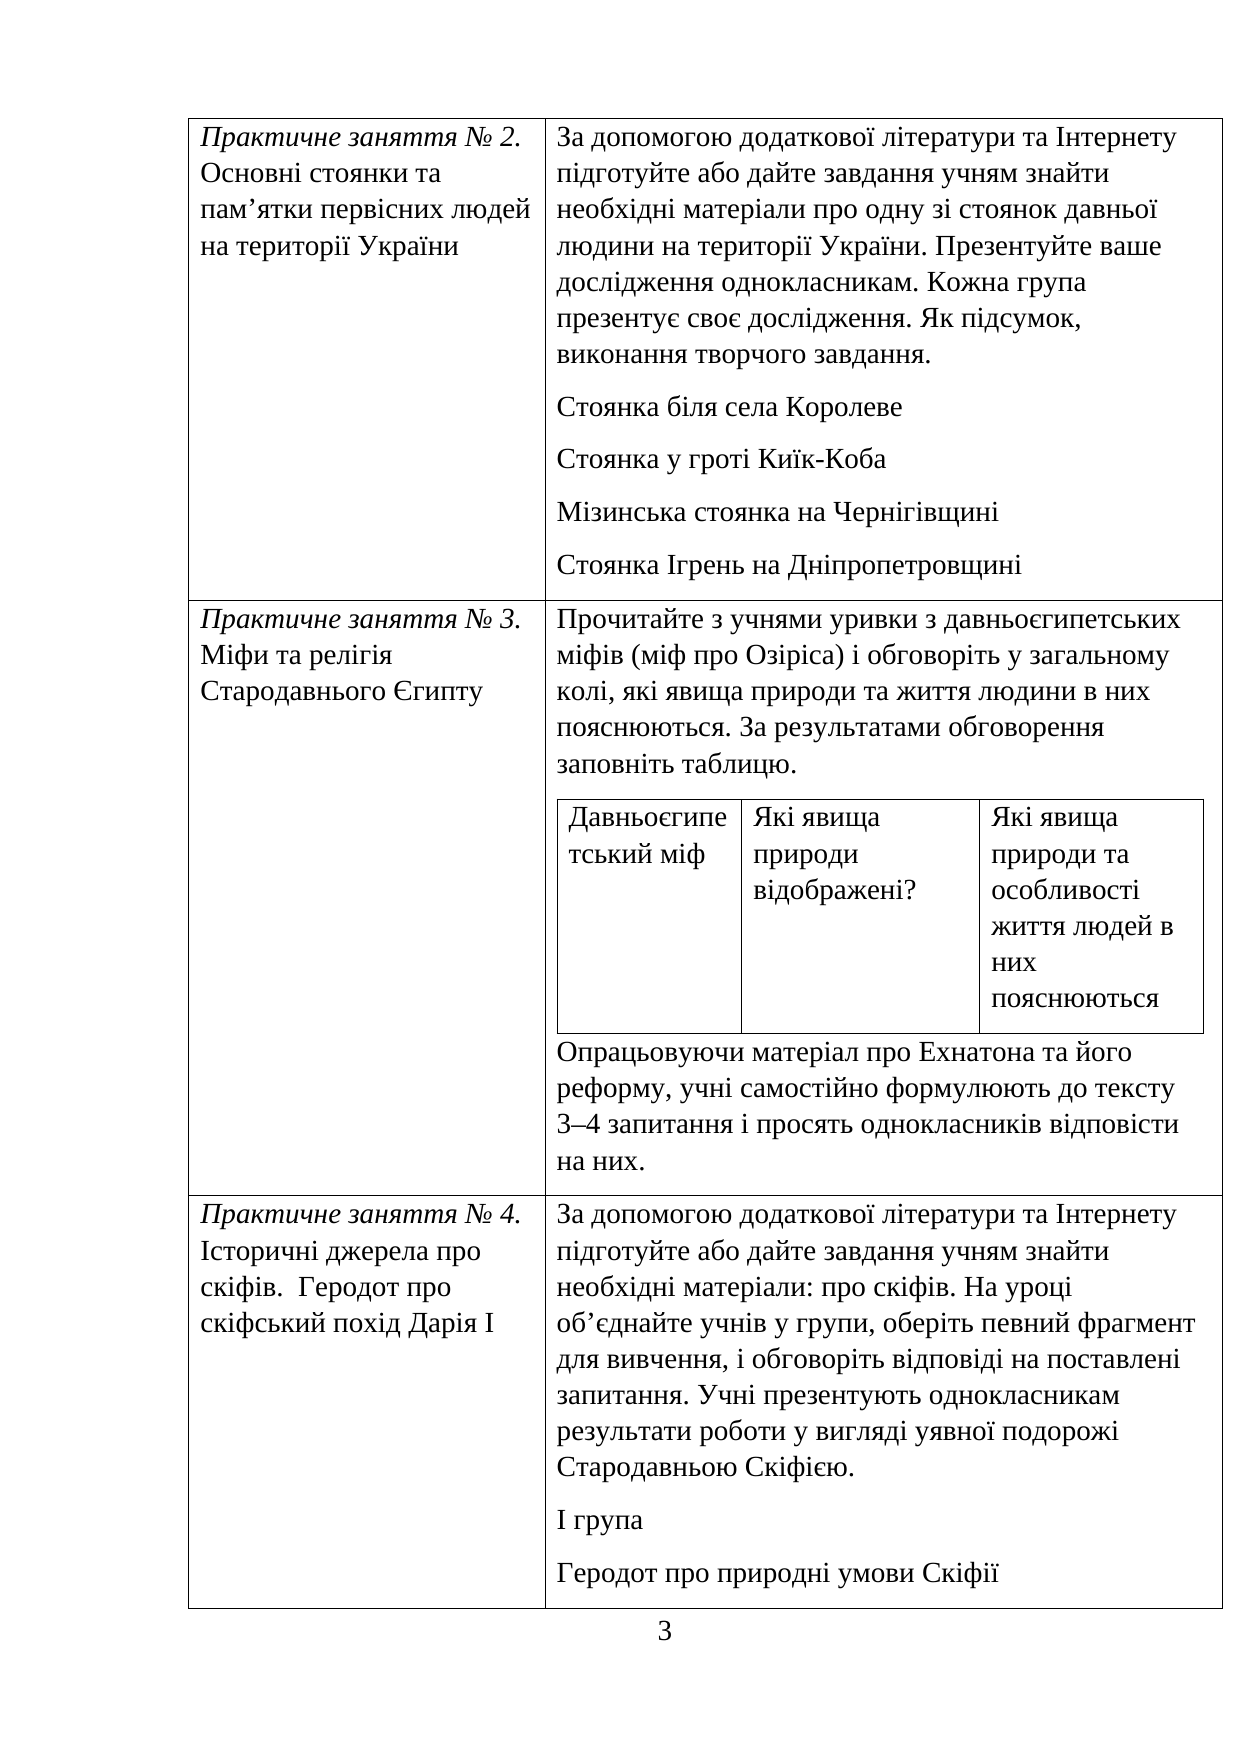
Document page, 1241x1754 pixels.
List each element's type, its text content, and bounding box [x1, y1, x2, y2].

table_cell Практичне заняття № 2. Основні стоянки та пам’ятки первісних людей на території України [189, 119, 545, 600]
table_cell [189, 1196, 545, 1608]
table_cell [546, 1196, 1222, 1608]
table_cell За допомогою додаткової літератури та Інтернету підготуйте або дайте завдання учням знайти необхідні матеріали про одну зі стоянок давньої людини на території України. Презентуйте ваше дослідження однокласникам. Кожна група презентує своє дослідження. Як підсумок, виконання творчого завдання. Стоянка біля села Королеве Стоянка у гроті Киїк-Коба Мізинська стоянка на Чернігівщині Стоянка Ігрень на Дніпропетровщині [546, 119, 1222, 600]
table_cell Прочитайте з учнями уривки з давньоєгипетських міфів (міф про Озіріса) і обговоріть у загальному колі, які явища природи та життя людини в них пояснюються. За результатами обговорення заповніть таблицю. Опрацьовуючи матеріал про Ехнатона та його реформу, учні самостійно формулюють до тексту 3–4 запитання і просять однокласників відповісти на них. [546, 601, 1222, 1195]
table_cell Практичне заняття № 3. Міфи та релігія Стародавнього Єгипту [189, 601, 545, 1195]
